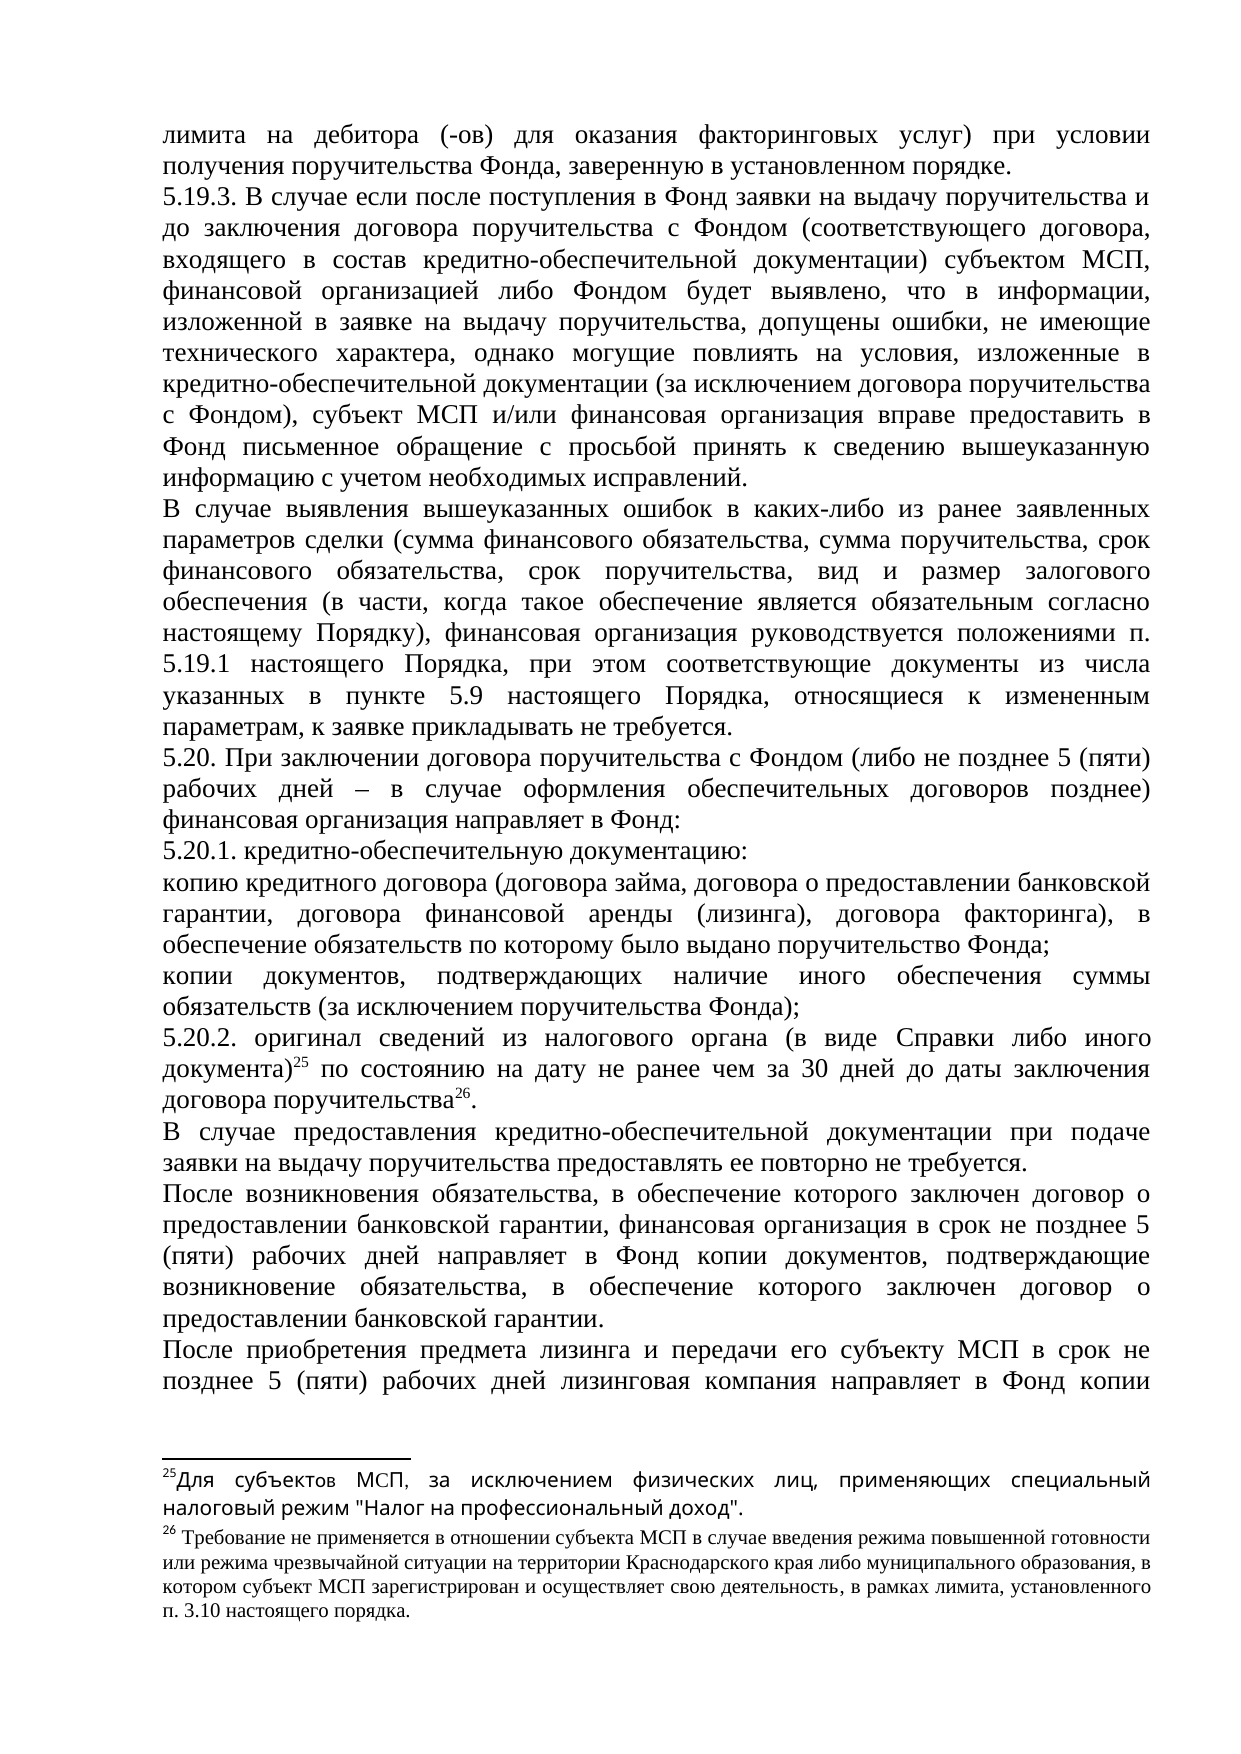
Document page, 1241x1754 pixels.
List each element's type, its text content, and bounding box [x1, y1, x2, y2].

text копии документов, подтверждающих наличие иного обеспечения суммы обязательств (за исключением поручительства Фонда); [162, 959, 1152, 1021]
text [162, 118, 1152, 180]
text 5.20.1. кредитно-обеспечительную документацию: [162, 834, 1152, 866]
text В случае выявления вышеуказанных ошибок в каких-либо из ранее заявленных параметров сделки (сумма финансового обязательства, сумма поручительства, срок финансового обязательства, срок поручительства, вид и размер залогового обеспечения (в части, когда такое обеспечение является обязательным согласно настоящему Порядку), финансовая организация руководствуется положениями п. 5.19.1 настоящего Порядка, при этом соответствующие документы из числа указанных в пункте 5.9 настоящего Порядка, относящиеся к измененным параметрам, к заявке прикладывать не требуется. [162, 492, 1152, 741]
text копию кредитного договора (договора займа, договора о предоставлении банковской гарантии, договора финансовой аренды (лизинга), договора факторинга), в обеспечение обязательств по которому было выдано поручительство Фонда; [162, 866, 1152, 959]
text 5.20.2. оригинал сведений из налогового органа (в виде Справки либо иного документа) по состоянию на дату не ранее чем за 30 дней до даты заключения договора поручительства. [162, 1021, 1152, 1115]
text В случае предоставления кредитно-обеспечительной документации при подаче заявки на выдачу поручительства предоставлять ее повторно не требуется. [162, 1115, 1152, 1177]
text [162, 1333, 1152, 1395]
text 5.19.3. В случае если после поступления в Фонд заявки на выдачу поручительства и до заключения договора поручительства с Фондом (соответствующего договора, входящего в состав кредитно-обеспечительной документации) субъектом МСП, финансовой организацией либо Фондом будет выявлено, что в информации, изложенной в заявке на выдачу поручительства, допущены ошибки, не имеющие технического характера, однако могущие повлиять на условия, изложенные в кредитно-обеспечительной документации (за исключением договора поручительства с Фондом), субъект МСП и/или финансовая организация вправе предоставить в Фонд письменное обращение с просьбой принять к сведению вышеуказанную информацию с учетом необходимых исправлений. [162, 180, 1152, 492]
text 5.20. При заключении договора поручительства с Фондом (либо не позднее 5 (пяти) рабочих дней – в случае оформления обеспечительных договоров позднее) финансовая организация направляет в Фонд: [162, 741, 1152, 834]
text После возникновения обязательства, в обеспечение которого заключен договор о предоставлении банковской гарантии, финансовая организация в срок не позднее 5 (пяти) рабочих дней направляет в Фонд копии документов, подтверждающие возникновение обязательства, в обеспечение которого заключен договор о предоставлении банковской гарантии. [162, 1177, 1152, 1333]
